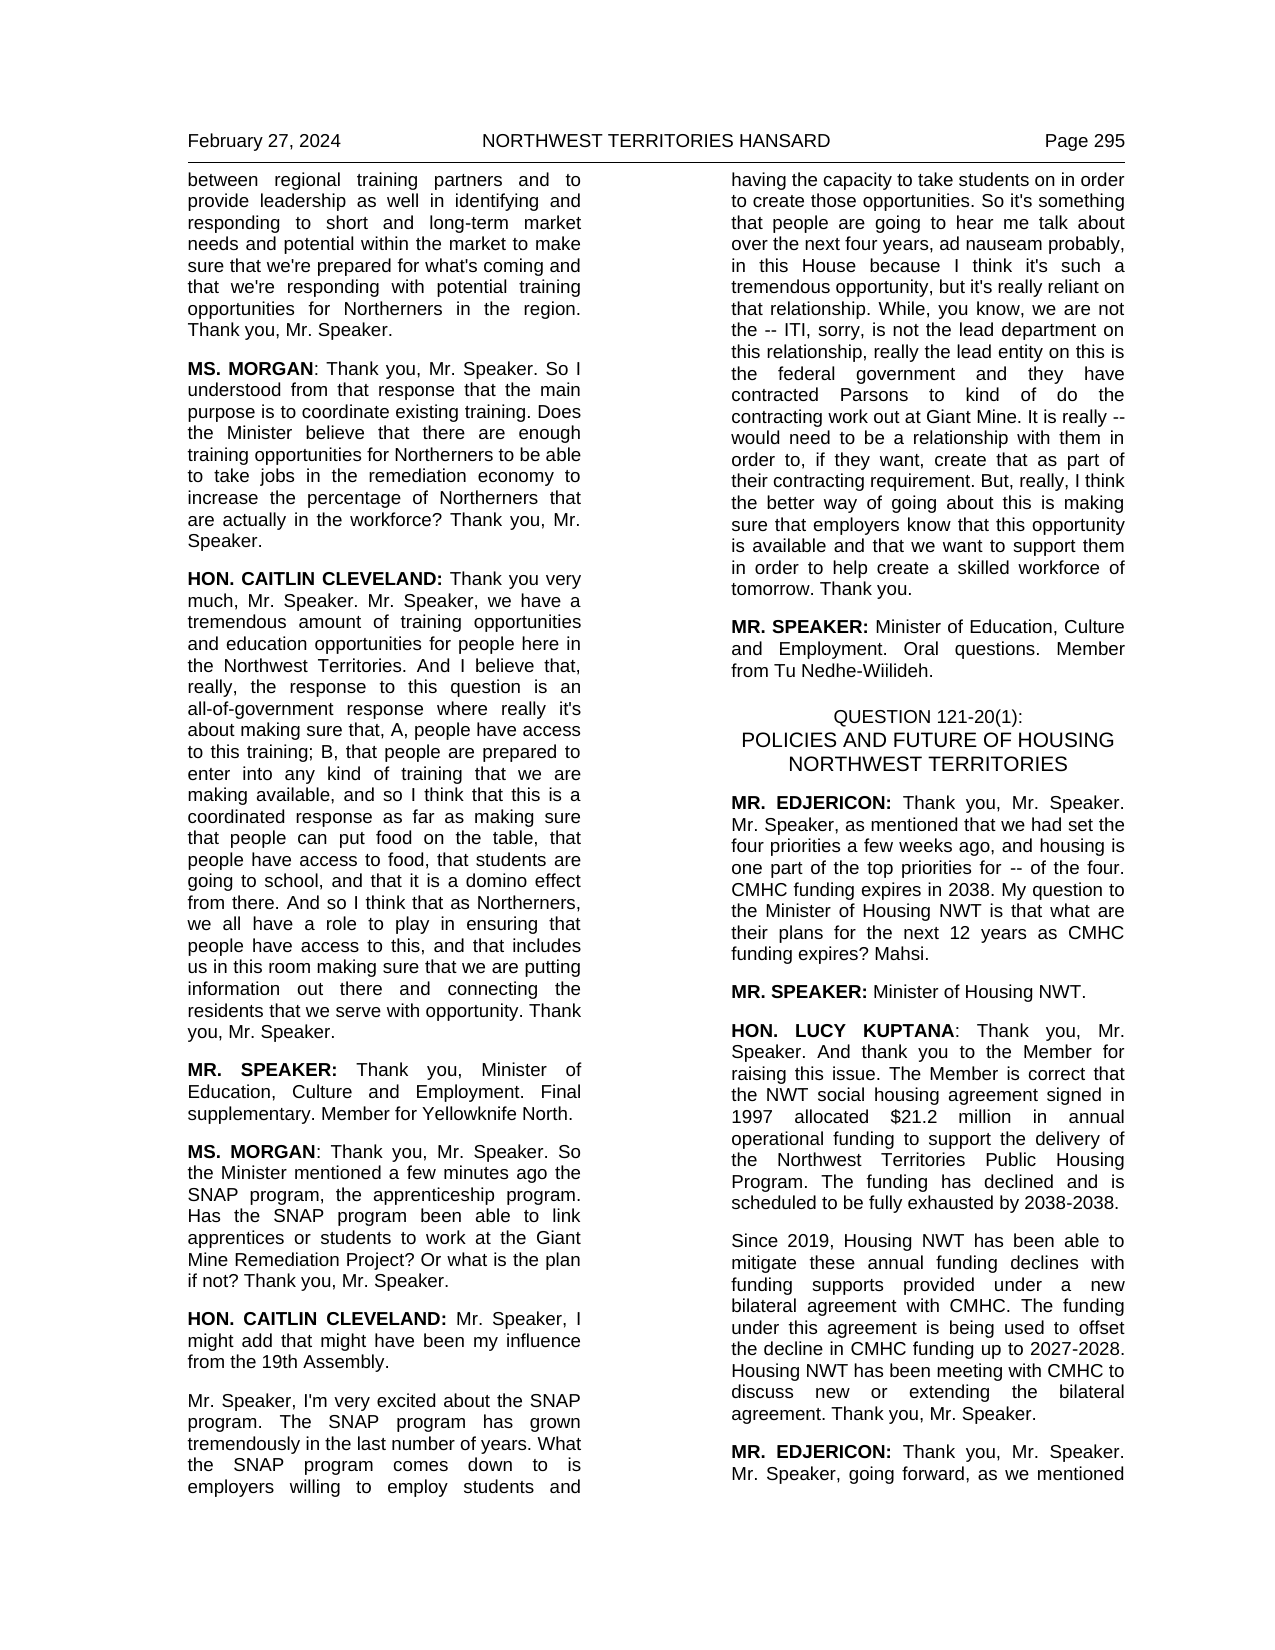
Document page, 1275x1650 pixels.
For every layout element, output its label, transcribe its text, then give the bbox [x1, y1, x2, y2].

text HON. CAITLIN CLEVELAND: Thank you very much, Mr. Speaker. Mr. Speaker, we have a tremendous amount of training opportunities and education opportunities for people here in the Northwest Territories. And I believe that, really, the response to this question is an all-of-government response where really it's about making sure that, A, people have access to this training; B, that people are prepared to enter into any kind of training that we are making available, and so I think that this is a coordinated response as far as making sure that people can put food on the table, that people have access to food, that students are going to school, and that it is a domino effect from there. And so I think that as Northerners, we all have a role to play in ensuring that people have access to this, and that includes us in this room making sure that we are putting information out there and connecting the residents that we serve with opportunity. Thank you, Mr. Speaker. [187, 568, 581, 1043]
text MR. SPEAKER: Thank you, Minister of Education, Culture and Employment. Final supplementary. Member for Yellowknife North. [187, 1059, 581, 1124]
text MS. MORGAN: Thank you, Mr. Speaker. So I understood from that response that the main purpose is to coordinate existing training. Does the Minister believe that there are enough training opportunities for Northerners to be able to take jobs in the remediation economy to increase the percentage of Northerners that are actually in the workforce? Thank you, Mr. Speaker. [187, 357, 581, 552]
text MR. SPEAKER: Minister of Housing NWT. [731, 981, 1125, 1003]
text HON. CAITLIN CLEVELAND: Mr. Speaker, I might add that might have been my influence from the 19th Assembly. [187, 1308, 581, 1373]
text MR. EDJERICON: Thank you, Mr. Speaker. Mr. Speaker, as mentioned that we had set the four priorities a few weeks ago, and housing is one part of the top priorities for -- of the four. CMHC funding expires in 2038. My question to the Minister of Housing NWT is that what are their plans for the next 12 years as CMHC funding expires? Mahsi. [731, 792, 1125, 964]
subtitle Question 121-20(1): Policies and Future of Housing Northwest Territories [731, 706, 1125, 775]
text Mr. Speaker, I'm very excited about the SNAP program. The SNAP program has grown tremendously in the last number of years. What the SNAP program comes down to is employers willing to employ students and having the capacity to take students on in order to create those opportunities. So it's something that people are going to hear me talk about over the next four years, ad nauseam probably, in this House because I think it's such a tremendous opportunity, but it's really reliant on that relationship. While, you know, we are not the -- ITI, sorry, is not the lead department on this relationship, really the lead entity on this is the federal government and they have contracted Parsons to kind of do the contracting work out at Giant Mine. It is really -- would need to be a relationship with them in order to, if they want, create that as part of their contracting requirement. But, really, I think the better way of going about this is making sure that employers know that this opportunity is available and that we want to support them in order to help create a skilled workforce of tomorrow. Thank you. [731, 168, 1125, 599]
text HON. LUCY KUPTANA: Thank you, Mr. Speaker. And thank you to the Member for raising this issue. The Member is correct that the NWT social housing agreement signed in 1997 allocated $21.2 million in annual operational funding to support the delivery of the Northwest Territories Public Housing Program. The funding has declined and is scheduled to be fully exhausted by 2038-2038. [731, 1019, 1125, 1213]
text Since 2019, Housing NWT has been able to mitigate these annual funding declines with funding supports provided under a new bilateral agreement with CMHC. The funding under this agreement is being used to offset the decline in CMHC funding up to 2027-2028. Housing NWT has been meeting with CMHC to discuss new or extending the bilateral agreement. Thank you, Mr. Speaker. [731, 1230, 1125, 1424]
text MS. MORGAN: Thank you, Mr. Speaker. So the Minister mentioned a few minutes ago the SNAP program, the apprenticeship program. Has the SNAP program been able to link apprentices or students to work at the Giant Mine Remediation Project? Or what is the plan if not? Thank you, Mr. Speaker. [187, 1141, 581, 1292]
text MR. SPEAKER: Minister of Education, Culture and Employment. Oral questions. Member from Tu Nedhe-Wiilideh. [731, 616, 1125, 681]
